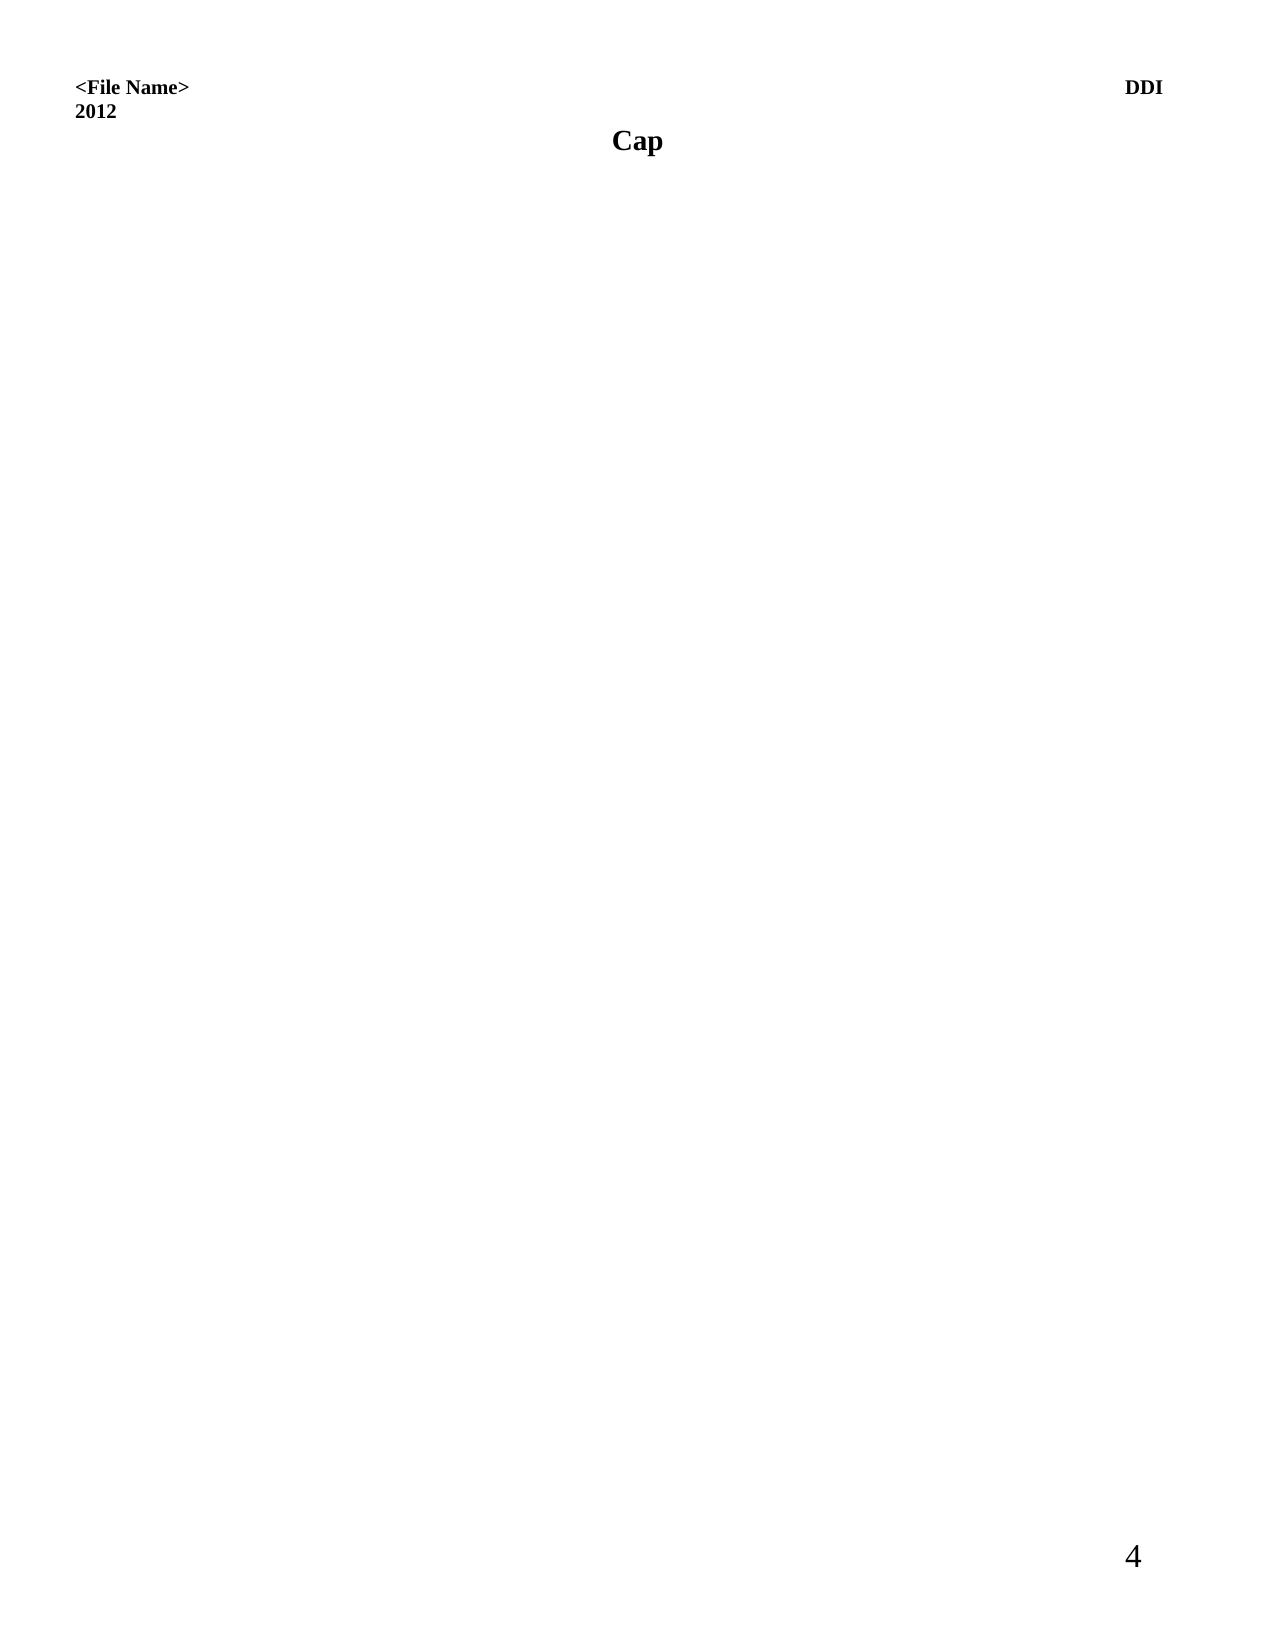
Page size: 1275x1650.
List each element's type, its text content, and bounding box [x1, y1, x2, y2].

subtitle Cap [75, 123, 1200, 157]
